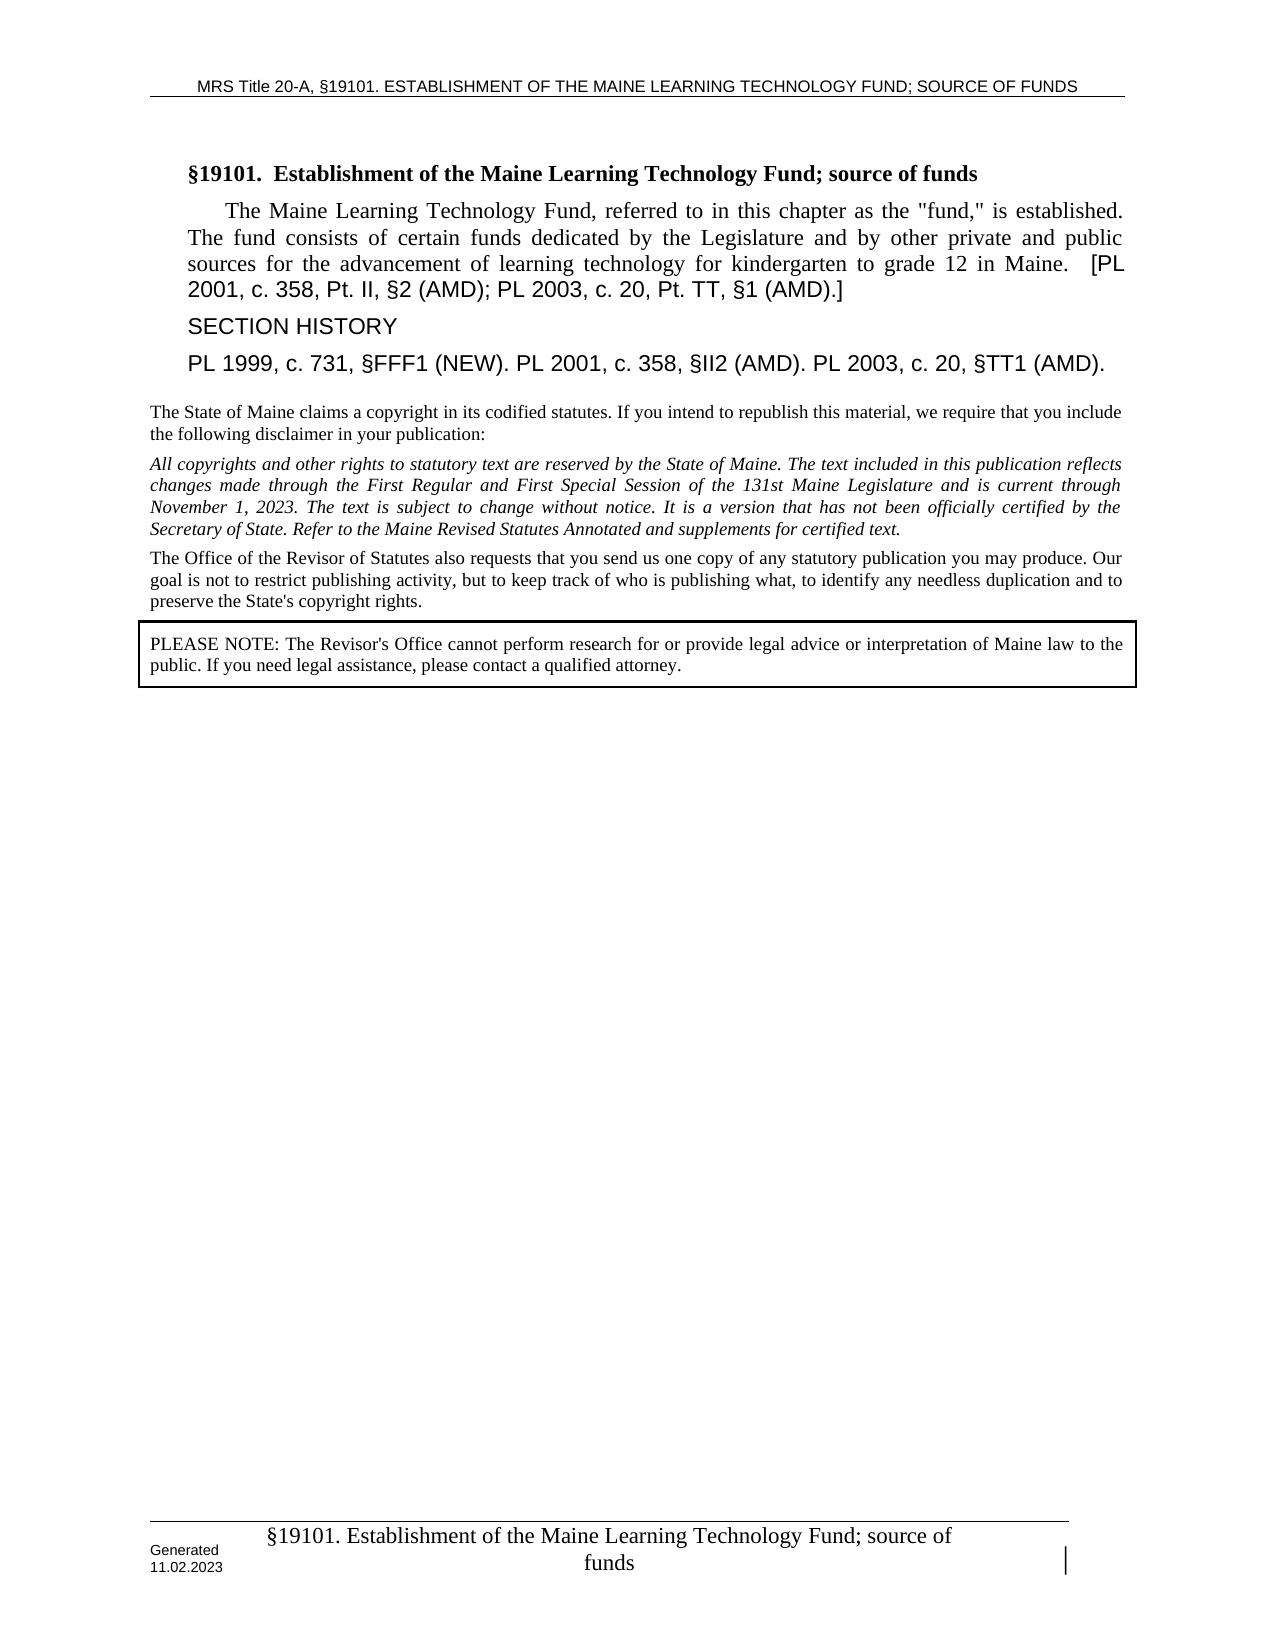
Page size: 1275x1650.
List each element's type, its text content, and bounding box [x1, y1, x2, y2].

text SECTION HISTORY [187, 313, 1125, 339]
text The Office of the Revisor of Statutes also requests that you send us one copy of any statutory publication you may produce. Our goal is not to restrict publishing activity, but to keep track of who is publishing what, to identify any needless duplication and to preserve the State's copyright rights. [150, 547, 1125, 612]
text All copyrights and other rights to statutory text are reserved by the State of Maine. The text included in this publication reflects changes made through the First Regular and First Special Session of the 131st Maine Legislature and is current through November 1, 2023 . The text is subject to change without notice. It is a version that has not been officially certified by the Secretary of State. Refer to the Maine Revised Statutes Annotated and supplements for certified text. [150, 453, 1125, 539]
text The State of Maine claims a copyright in its codified statutes. If you intend to republish this material, we require that you include the following disclaimer in your publication: [150, 401, 1125, 444]
text PLEASE NOTE: The Revisor's Office cannot perform research for or provide legal advice or interpretation of Maine law to the public. If you need legal assistance, please contact a qualified attorney. [140, 623, 1135, 686]
text PL 1999, c. 731, §FFF1 (NEW). PL 2001, c. 358, §II2 (AMD). PL 2003, c. 20, §TT1 (AMD). [187, 350, 1125, 376]
text §19101. Establishment of the Maine Learning Technology Fund; source of funds [187, 160, 1125, 187]
text The Maine Learning Technology Fund, referred to in this chapter as the "fund," is established. The fund consists of certain funds dedicated by the Legislature and by other private and public sources for the advancement of learning technology for kindergarten to grade 12 in Maine. [PL 2001, c. 358, Pt. II, §2 (AMD); PL 2003, c. 20, Pt. TT, §1 (AMD).] [187, 197, 1125, 303]
